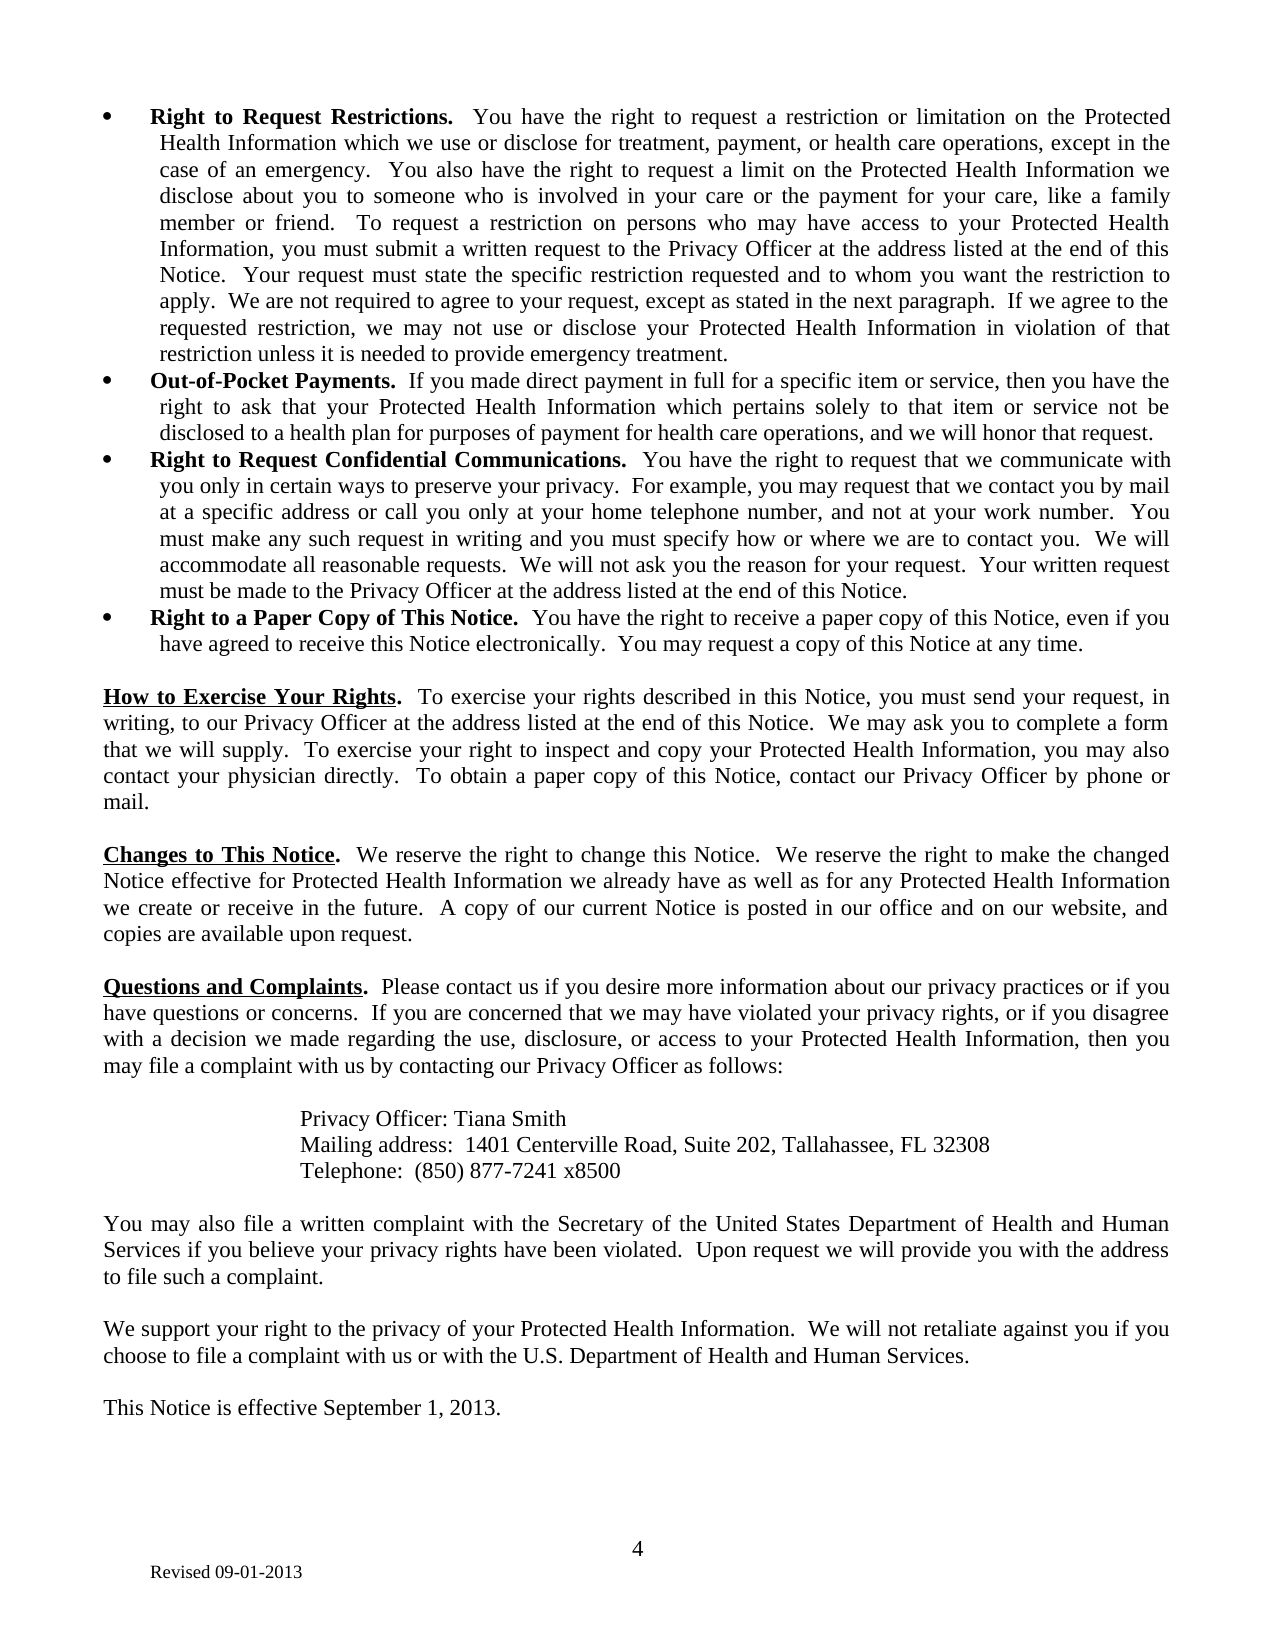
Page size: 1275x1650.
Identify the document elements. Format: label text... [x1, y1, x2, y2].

text We support your right to the privacy of your Protected Health Information. We will not retaliate against you if you choose to file a complaint with us or with the U.S. Department of Health and Human Services. [103, 1315, 1172, 1368]
text Privacy Officer: Tiana Smith [103, 1104, 1172, 1131]
list Out-of-Pocket Payments. If you made direct payment in full for a specific item or service, then you have the right to ask that your Protected Health Information which pertains solely to that item or service not be disclosed to a health plan for purposes of payment for health care operations, and we will honor that request. [103, 367, 1172, 446]
text You may also file a written complaint with the Secretary of the United States Department of Health and Human Services if you believe your privacy rights have been violated. Upon request we will provide you with the address to file such a complaint. [103, 1210, 1172, 1289]
text Questions and Complaints. Please contact us if you desire more information about our privacy practices or if you have questions or concerns. If you are concerned that we may have violated your privacy rights, or if you disagree with a decision we made regarding the use, disclosure, or access to your Protected Health Information, then you may file a complaint with us by contacting our Privacy Officer as follows: [103, 973, 1172, 1078]
text This Notice is effective September 1, 2013. [103, 1394, 1172, 1421]
text Mailing address: 1401 Centerville Road, Suite 202, Tallahassee, FL 32308 [103, 1131, 1172, 1157]
text Telephone: (850) 877-7241 x8500 [103, 1157, 1172, 1184]
list Right to Request Confidential Communications. You have the right to request that we communicate with you only in certain ways to preserve your privacy. For example, you may request that we contact you by mail at a specific address or call you only at your home telephone number, and not at your work number. You must make any such request in writing and you must specify how or where we are to contact you. We will accommodate all reasonable requests. We will not ask you the reason for your request. Your written request must be made to the Privacy Officer at the address listed at the end of this Notice. [103, 446, 1172, 604]
list Right to Request Restrictions. You have the right to request a restriction or limitation on the Protected Health Information which we use or disclose for treatment, payment, or health care operations, except in the case of an emergency. You also have the right to request a limit on the Protected Health Information we disclose about you to someone who is involved in your care or the payment for your care, like a family member or friend. To request a restriction on persons who may have access to your Protected Health Information, you must submit a written request to the Privacy Officer at the address listed at the end of this Notice. Your request must state the specific restriction requested and to whom you want the restriction to apply. We are not required to agree to your request, except as stated in the next paragraph. If we agree to the requested restriction, we may not use or disclose your Protected Health Information in violation of that restriction unless it is needed to provide emergency treatment. [103, 103, 1172, 367]
list Right to a Paper Copy of This Notice. You have the right to receive a paper copy of this Notice, even if you have agreed to receive this Notice electronically. You may request a copy of this Notice at any time. [103, 604, 1172, 657]
text How to Exercise Your Rights. To exercise your rights described in this Notice, you must send your request, in writing, to our Privacy Officer at the address listed at the end of this Notice. We may ask you to complete a form that we will supply. To exercise your right to inspect and copy your Protected Health Information, you may also contact your physician directly. To obtain a paper copy of this Notice, contact our Privacy Officer by phone or mail. [103, 683, 1172, 815]
text Changes to This Notice. We reserve the right to change this Notice. We reserve the right to make the changed Notice effective for Protected Health Information we already have as well as for any Protected Health Information we create or receive in the future. A copy of our current Notice is posted in our office and on our website, and copies are available upon request. [103, 841, 1172, 946]
